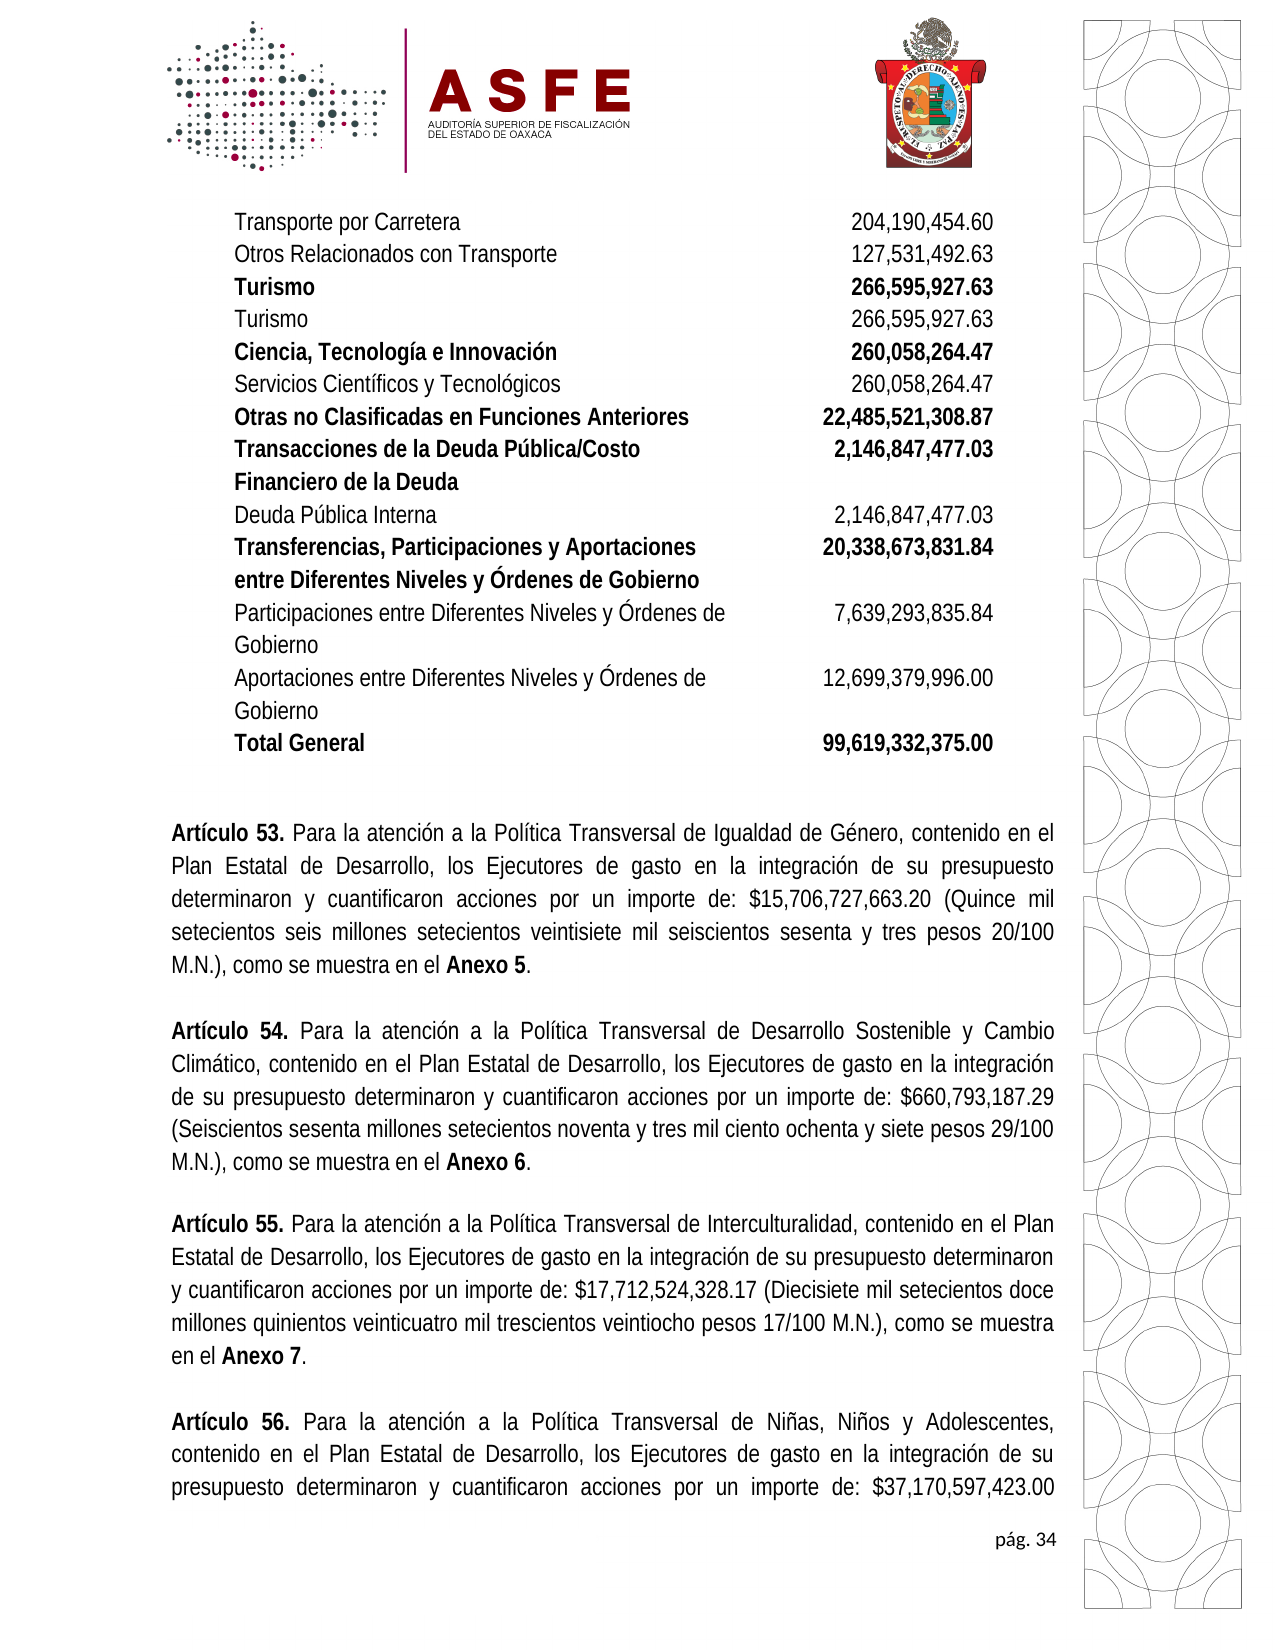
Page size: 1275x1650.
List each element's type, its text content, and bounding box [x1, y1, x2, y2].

table_cell Transferencias, Participaciones y Aportaciones entre Diferentes Niveles y Órdenes de Gobierno [223, 532, 783, 598]
table_cell 260,058,264.47 [783, 369, 1005, 402]
text Artículo 55. Para la atención a la Política Transversal de Interculturalidad, contenido en el Plan Estatal de Desarrollo, los Ejecutores de gasto en la integración de su presupuesto determinaron y cuantificaron acciones por un importe de: $17,712,524,328.17 (Diecisiete mil setecientos doce millones quinientos veinticuatro mil trescientos veintiocho pesos 17/100 M.N.), como se muestra en el Anexo 7. [171, 1209, 1056, 1369]
table_cell 22,485,521,308.87 [783, 402, 1005, 434]
table_cell Participaciones entre Diferentes Niveles y Órdenes de Gobierno [223, 598, 783, 663]
table_cell Deuda Pública Interna [223, 500, 783, 532]
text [171, 1406, 1056, 1501]
table_cell Transacciones de la Deuda Pública/Costo Financiero de la Deuda [223, 434, 783, 500]
text Artículo 54. Para la atención a la Política Transversal de Desarrollo Sostenible y Cambio Climático, contenido en el Plan Estatal de Desarrollo, los Ejecutores de gasto en la integración de su presupuesto determinaron y cuantificaron acciones por un importe de: $660,793,187.29 (Seiscientos sesenta millones setecientos noventa y tres mil ciento ochenta y siete pesos 29/100 M.N.), como se muestra en el Anexo 6. [171, 1016, 1056, 1176]
table_cell 20,338,673,831.84 [783, 532, 1005, 598]
table_cell 2,146,847,477.03 [783, 434, 1005, 500]
table_cell 266,595,927.63 [783, 272, 1005, 304]
table_cell Total General [223, 729, 783, 761]
table_cell Servicios Científicos y Tecnológicos [223, 369, 783, 402]
table_cell Transporte por Carretera [223, 207, 783, 239]
text Artículo 53. Para la atención a la Política Transversal de Igualdad de Género, contenido en el Plan Estatal de Desarrollo, los Ejecutores de gasto en la integración de su presupuesto determinaron y cuantificaron acciones por un importe de: $15,706,727,663.20 (Quince mil setecientos seis millones setecientos veintisiete mil seiscientos sesenta y tres pesos 20/100 M.N.), como se muestra en el Anexo 5. [171, 818, 1056, 978]
table_cell Aportaciones entre Diferentes Niveles y Órdenes de Gobierno [223, 663, 783, 728]
table_cell Turismo [223, 272, 783, 304]
table_cell 2,146,847,477.03 [783, 500, 1005, 532]
picture [167, 15, 1275, 1650]
table_cell Turismo [223, 304, 783, 337]
table_cell 99,619,332,375.00 [783, 729, 1005, 761]
table_cell Otras no Clasificadas en Funciones Anteriores [223, 402, 783, 434]
table_cell 127,531,492.63 [783, 239, 1005, 272]
table_cell 266,595,927.63 [783, 304, 1005, 337]
table_cell 204,190,454.60 [783, 207, 1005, 239]
table_cell Ciencia, Tecnología e Innovación [223, 337, 783, 369]
table_cell 260,058,264.47 [783, 337, 1005, 369]
table_cell 12,699,379,996.00 [783, 663, 1005, 728]
table_cell 7,639,293,835.84 [783, 598, 1005, 663]
table_cell Otros Relacionados con Transporte [223, 239, 783, 272]
